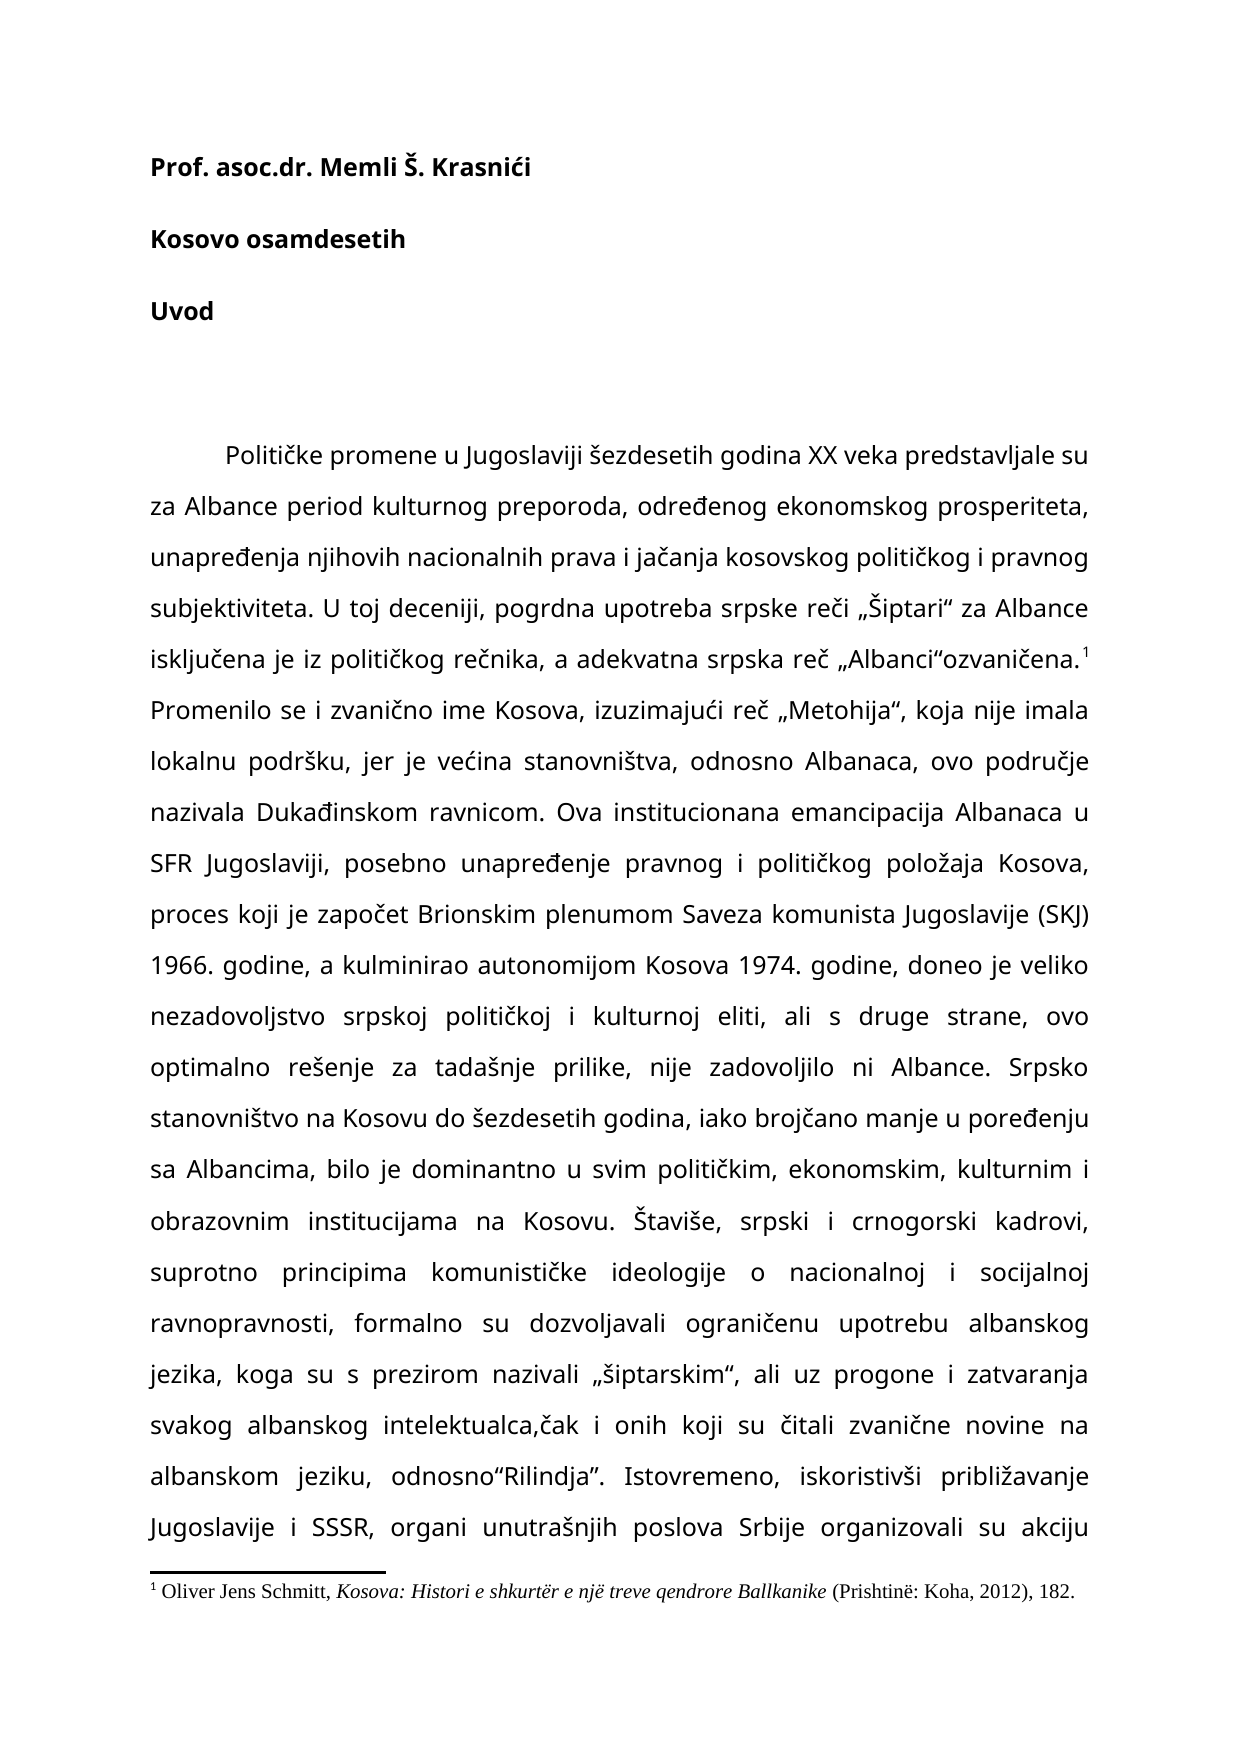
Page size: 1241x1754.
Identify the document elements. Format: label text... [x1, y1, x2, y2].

text Uvod [150, 294, 1090, 328]
text Kosovo osamdesetih [150, 222, 1090, 256]
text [150, 437, 1090, 1543]
text Prof. asoc.dr. Memli Š. Krasnići [150, 150, 1090, 184]
